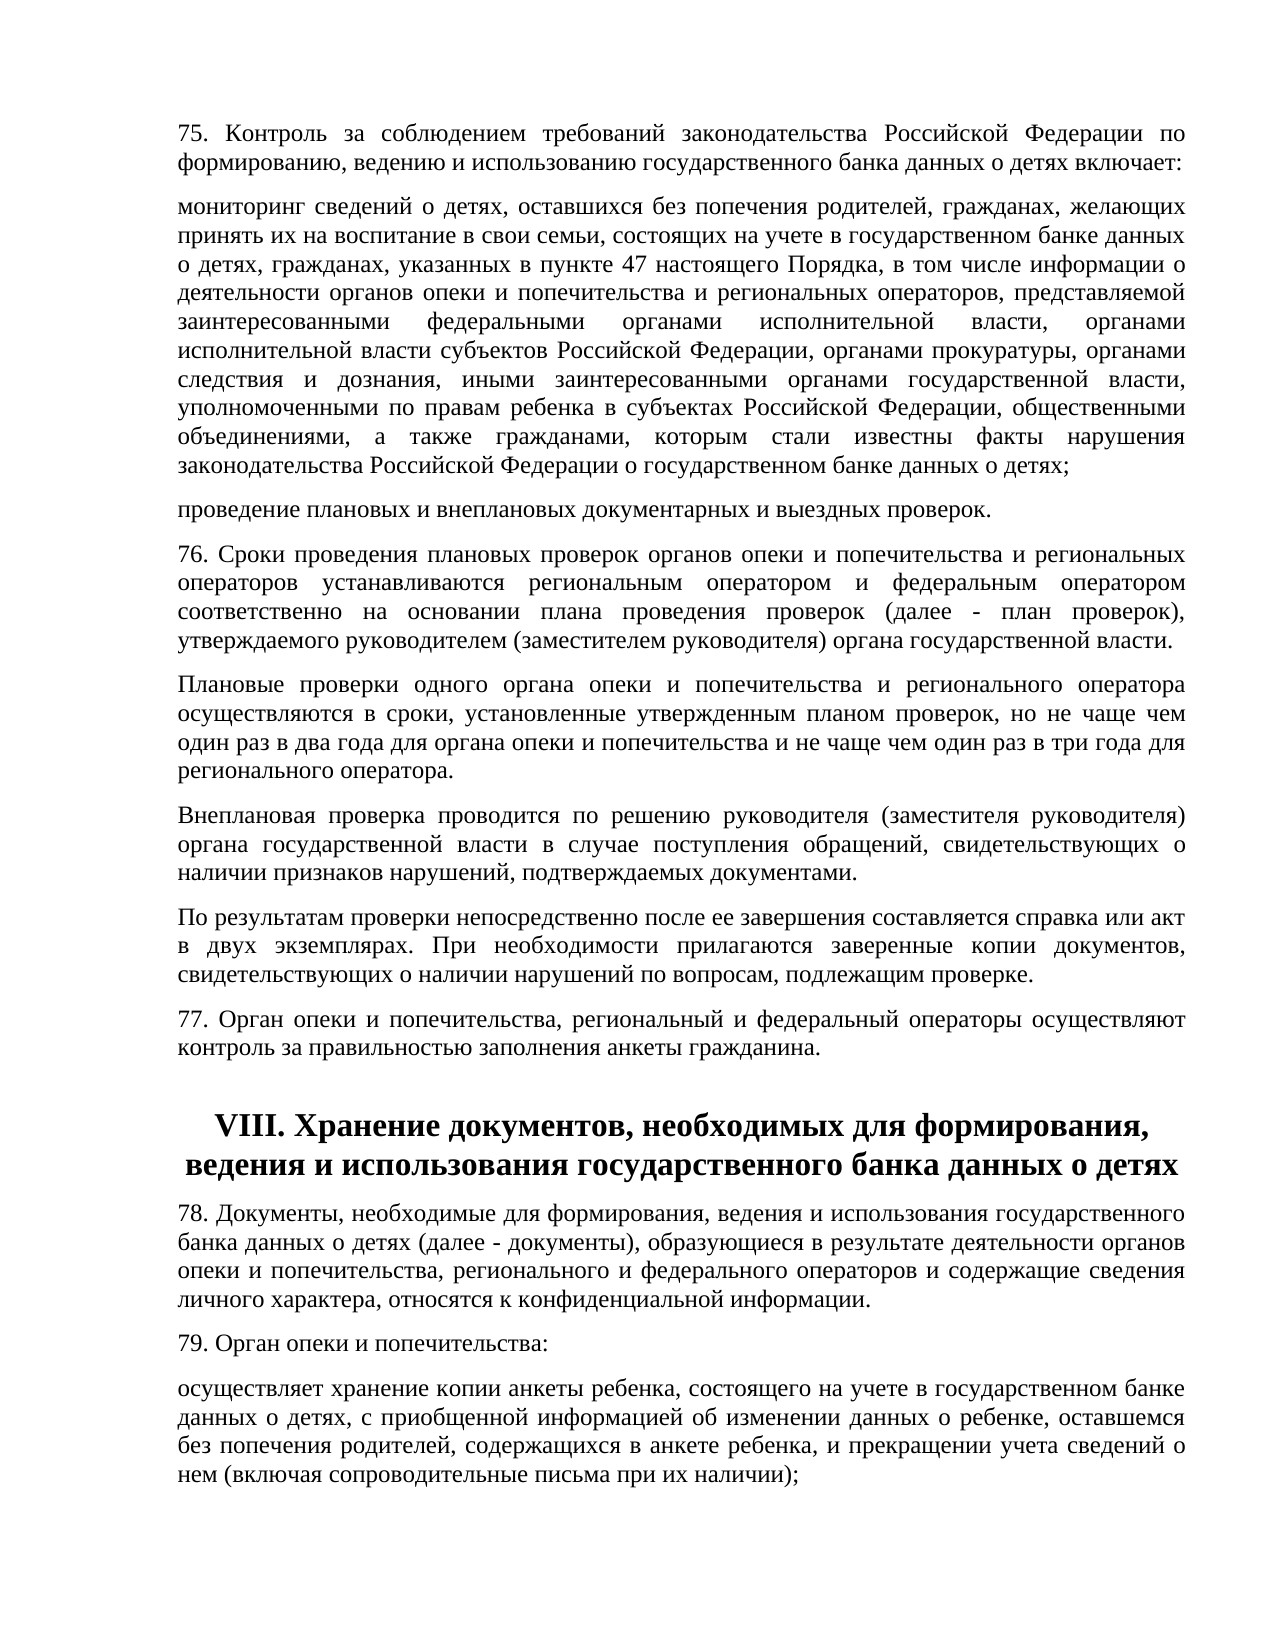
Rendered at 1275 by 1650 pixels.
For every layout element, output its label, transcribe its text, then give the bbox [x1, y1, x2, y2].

text 79. Орган опеки и попечительства: [177, 1328, 1186, 1357]
text 75. Контроль за соблюдением требований законодательства Российской Федерации по формированию, ведению и использованию государственного банка данных о детях включает: [177, 118, 1186, 176]
text Внеплановая проверка проводится по решению руководителя (заместителя руководителя) органа государственной власти в случае поступления обращений, свидетельствующих о наличии признаков нарушений, подтверждаемых документами. [177, 800, 1186, 886]
text По результатам проверки непосредственно после ее завершения составляется справка или акт в двух экземплярах. При необходимости прилагаются заверенные копии документов, свидетельствующих о наличии нарушений по вопросам, подлежащим проверке. [177, 902, 1186, 988]
text Плановые проверки одного органа опеки и попечительства и регионального оператора осуществляются в сроки, установленные утвержденным планом проверок, но не чаще чем один раз в два года для органа опеки и попечительства и не чаще чем один раз в три года для регионального оператора. [177, 669, 1186, 784]
text осуществляет хранение копии анкеты ребенка, состоящего на учете в государственном банке данных о детях, с приобщенной информацией об изменении данных о ребенке, оставшемся без попечения родителей, содержащихся в анкете ребенка, и прекращении учета сведений о нем (включая сопроводительные письма при их наличии); [177, 1373, 1186, 1488]
text VIII. Хранение документов, необходимых для формирования, ведения и использования государственного банка данных о детях [177, 1106, 1186, 1182]
text мониторинг сведений о детях, оставшихся без попечения родителей, гражданах, желающих принять их на воспитание в свои семьи, состоящих на учете в государственном банке данных о детях, гражданах, указанных в пункте 47 настоящего Порядка, в том числе информации о деятельности органов опеки и попечительства и региональных операторов, представляемой заинтересованными федеральными органами исполнительной власти, органами исполнительной власти субъектов Российской Федерации, органами прокуратуры, органами следствия и дознания, иными заинтересованными органами государственной власти, уполномоченными по правам ребенка в субъектах Российской Федерации, общественными объединениями, а также гражданами, которым стали известны факты нарушения законодательства Российской Федерации о государственном банке данных о детях; [177, 191, 1186, 479]
text 77. Орган опеки и попечительства, региональный и федеральный операторы осуществляют контроль за правильностью заполнения анкеты гражданина. [177, 1004, 1186, 1061]
text 76. Сроки проведения плановых проверок органов опеки и попечительства и региональных операторов устанавливаются региональным оператором и федеральным оператором соответственно на основании плана проведения проверок (далее - план проверок), утверждаемого руководителем (заместителем руководителя) органа государственной власти. [177, 539, 1186, 654]
text 78. Документы, необходимые для формирования, ведения и использования государственного банка данных о детях (далее - документы), образующиеся в результате деятельности органов опеки и попечительства, регионального и федерального операторов и содержащие сведения личного характера, относятся к конфиденциальной информации. [177, 1198, 1186, 1313]
text проведение плановых и внеплановых документарных и выездных проверок. [177, 494, 1186, 523]
